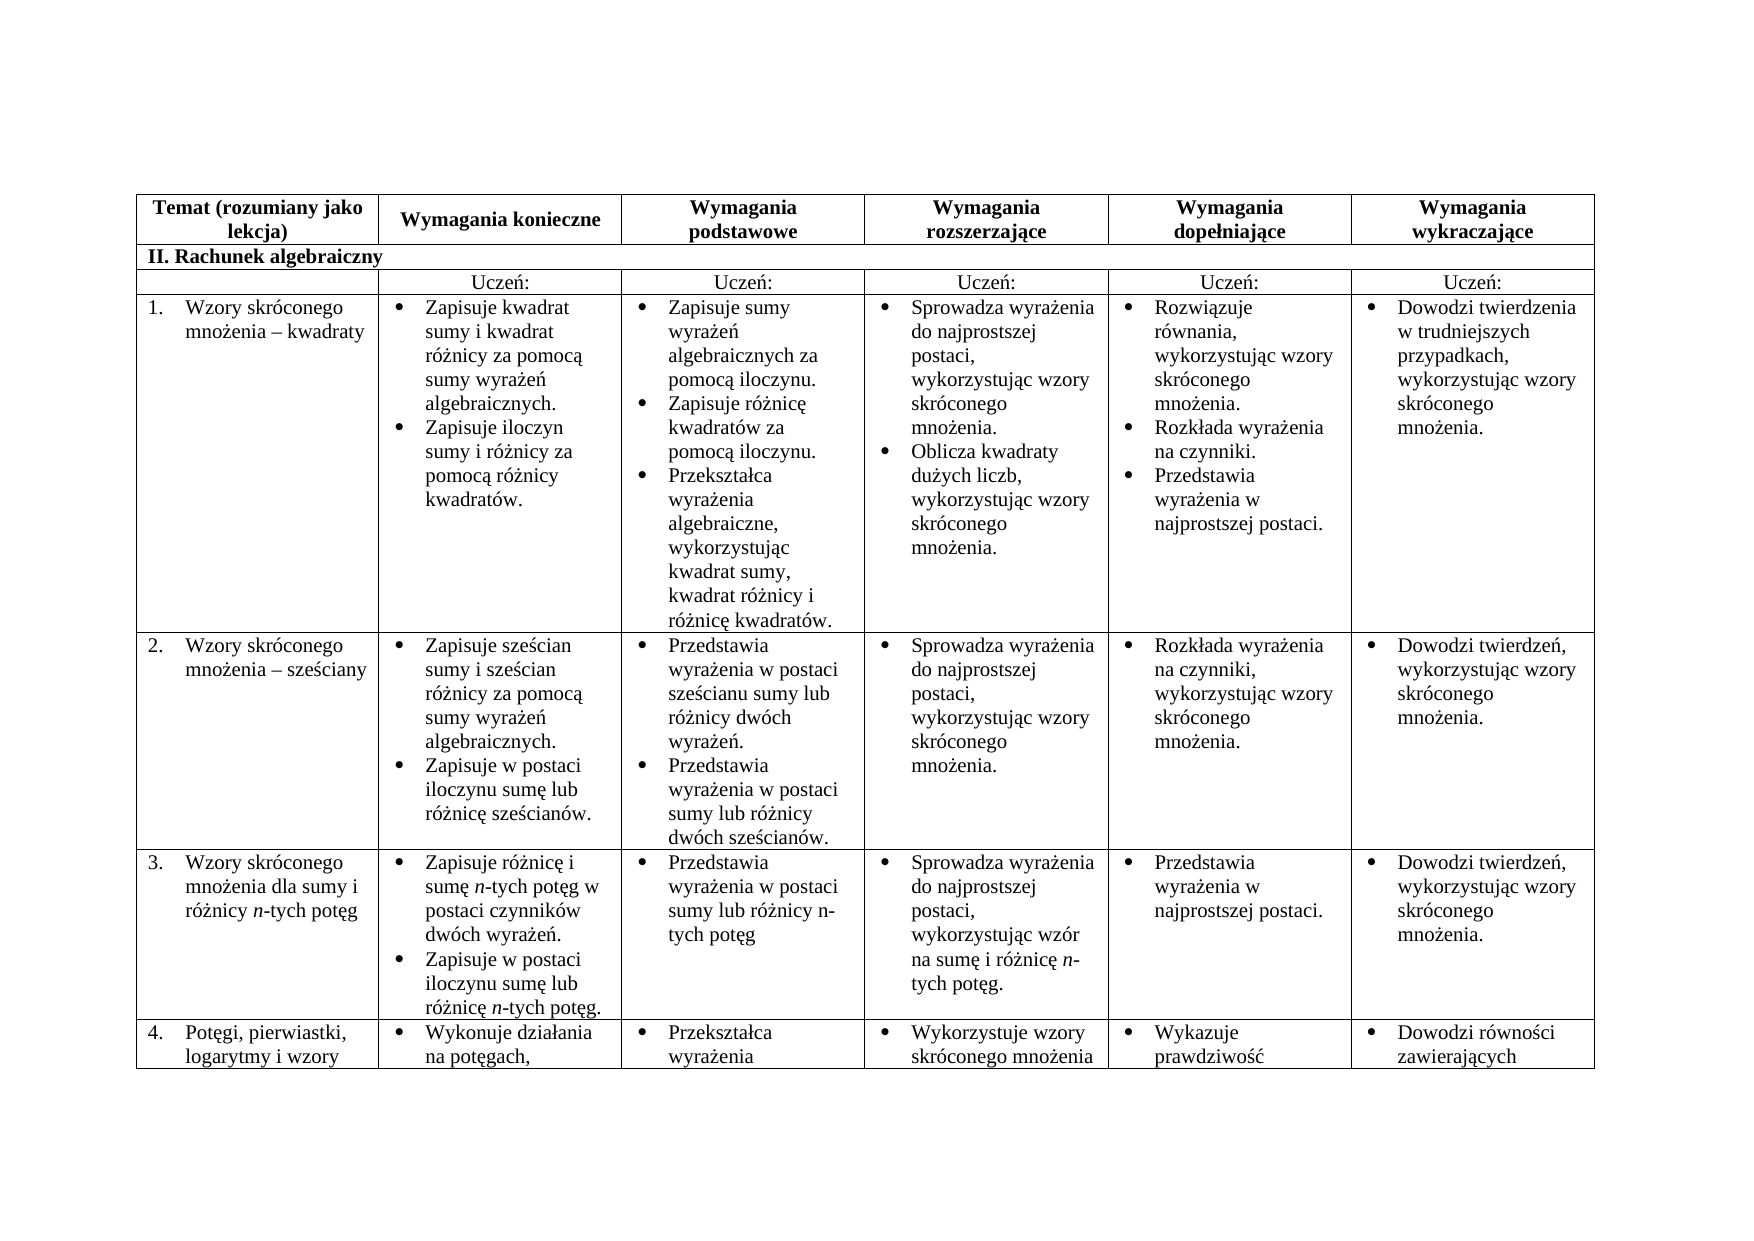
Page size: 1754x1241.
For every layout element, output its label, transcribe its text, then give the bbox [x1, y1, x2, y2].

table_cell Dowodzi twierdzeń, wykorzystując wzory skróconego mnożenia. [1352, 633, 1594, 849]
table_cell Zapisuje różnicę i sumę n-tych potęg w postaci czynników dwóch wyrażeń. Zapisuje w postaci iloczynu sumę lub różnicę n-tych potęg. [379, 850, 621, 1019]
table_cell Dowodzi twierdzenia w trudniejszych przypadkach, wykorzystując wzory skróconego mnożenia. [1352, 295, 1594, 632]
table_cell Zapisuje kwadrat sumy i kwadrat różnicy za pomocą sumy wyrażeń algebraicznych. Zapisuje iloczyn sumy i różnicy za pomocą różnicy kwadratów. [379, 295, 621, 632]
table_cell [379, 1020, 621, 1068]
table_cell Przedstawia wyrażenia w postaci sześcianu sumy lub różnicy dwóch wyrażeń. Przedstawia wyrażenia w postaci sumy lub różnicy dwóch sześcianów. [622, 633, 864, 849]
table_cell Uczeń: [622, 270, 864, 294]
table_cell Sprowadza wyrażenia do najprostszej postaci, wykorzystując wzory skróconego mnożenia. [865, 633, 1108, 849]
table_header Wymagania rozszerzające [865, 195, 1108, 243]
table_header Wymagania wykraczające [1352, 195, 1594, 243]
table_cell Uczeń: [865, 270, 1108, 294]
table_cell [865, 1020, 1108, 1068]
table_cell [622, 1020, 864, 1068]
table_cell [137, 1020, 378, 1068]
table_cell Uczeń: [1352, 270, 1594, 294]
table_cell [1352, 1020, 1594, 1068]
table_cell Sprowadza wyrażenia do najprostszej postaci, wykorzystując wzory skróconego mnożenia. Oblicza kwadraty dużych liczb, wykorzystując wzory skróconego mnożenia. [865, 295, 1108, 632]
table_header Wymagania podstawowe [622, 195, 864, 243]
table_cell Wzory skróconego mnożenia – kwadraty [137, 295, 378, 632]
table_cell Rozkłada wyrażenia na czynniki, wykorzystując wzory skróconego mnożenia. [1109, 633, 1351, 849]
table_cell II. Rachunek algebraiczny [137, 245, 1594, 268]
table_cell Przedstawia wyrażenia w najprostszej postaci. [1109, 850, 1351, 1019]
table_cell Zapisuje sumy wyrażeń algebraicznych za pomocą iloczynu. Zapisuje różnicę kwadratów za pomocą iloczynu. Przekształca wyrażenia algebraiczne, wykorzystując kwadrat sumy, kwadrat różnicy i różnicę kwadratów. [622, 295, 864, 632]
table_header Wymagania konieczne [379, 195, 621, 243]
table_header Temat (rozumiany jako lekcja) [137, 195, 378, 243]
table_cell Dowodzi twierdzeń, wykorzystując wzory skróconego mnożenia. [1352, 850, 1594, 1019]
table_cell Uczeń: [1109, 270, 1351, 294]
table_cell Zapisuje sześcian sumy i sześcian różnicy za pomocą sumy wyrażeń algebraicznych. Zapisuje w postaci iloczynu sumę lub różnicę sześcianów. [379, 633, 621, 849]
table_cell Rozwiązuje równania, wykorzystując wzory skróconego mnożenia. Rozkłada wyrażenia na czynniki. Przedstawia wyrażenia w najprostszej postaci. [1109, 295, 1351, 632]
table_cell Wzory skróconego mnożenia – sześciany [137, 633, 378, 849]
table_cell Uczeń: [379, 270, 621, 294]
table_cell Przedstawia wyrażenia w postaci sumy lub różnicy n-tych potęg [622, 850, 864, 1019]
table_cell [137, 270, 378, 294]
table_cell Sprowadza wyrażenia do najprostszej postaci, wykorzystując wzór na sumę i różnicę n-tych potęg. [865, 850, 1108, 1019]
table_cell Wzory skróconego mnożenia dla sumy i różnicy n-tych potęg [137, 850, 378, 1019]
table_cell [1109, 1020, 1351, 1068]
table_header Wymagania dopełniające [1109, 195, 1351, 243]
